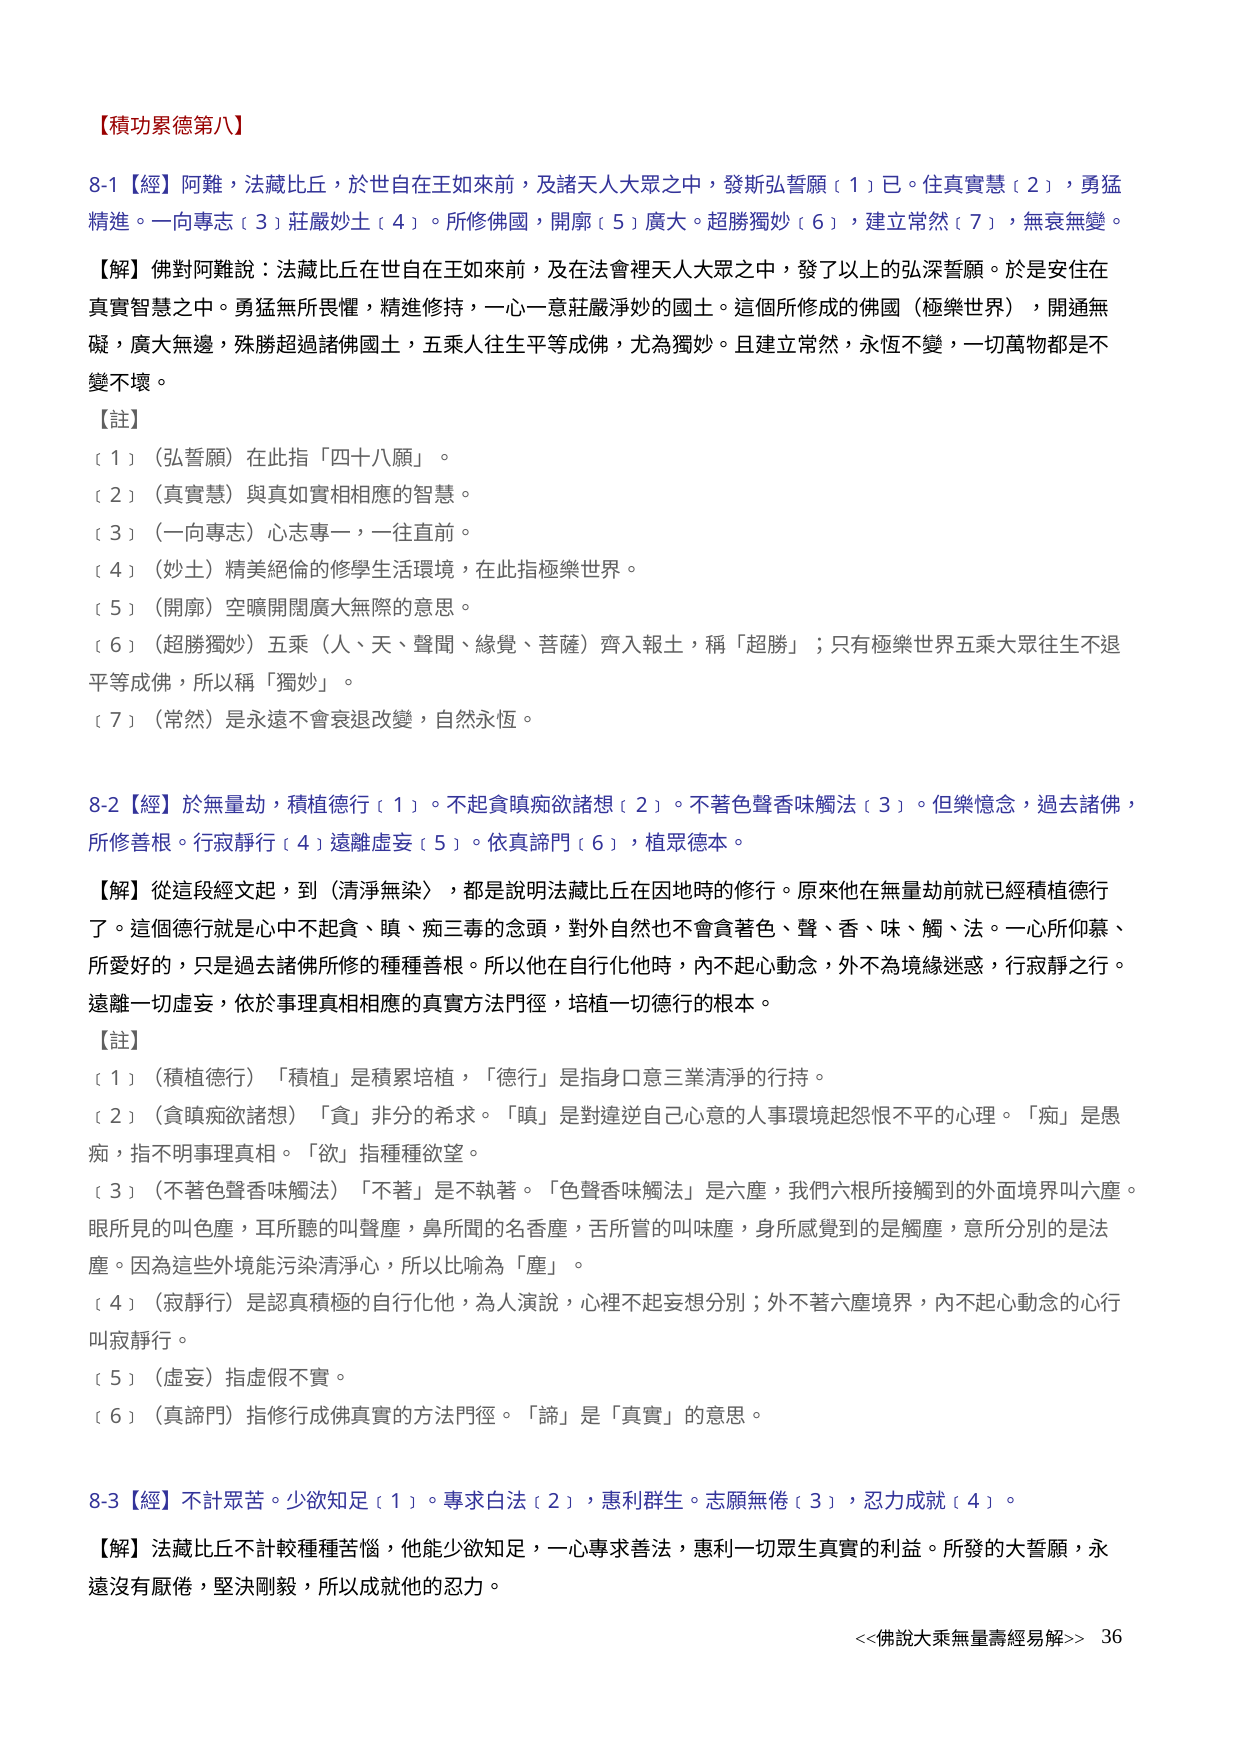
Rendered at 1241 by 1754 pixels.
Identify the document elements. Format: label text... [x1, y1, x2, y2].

text 【解】從這段經文起，到（清淨無染〉，都是說明法藏比丘在因地時的修行。原來他在無量劫前就已經積植德行了。這個德行就是心中不起貪、瞋、痴三毒的念頭，對外自然也不會貪著色、聲、香、味、觸、法。一心所仰慕、所愛好的，只是過去諸佛所修的種種善根。所以他在自行化他時，內不起心動念，外不為境緣迷惑，行寂靜之行。遠離一切虛妄，依於事理真相相應的真實方法門徑，培植一切德行的根本。 [89, 871, 1122, 1021]
text ﹝3﹞（不著色聲香味觸法）「不著」是不執著。「色聲香味觸法」是六塵，我們六根所接觸到的外面境界叫六塵。眼所見的叫色塵，耳所聽的叫聲塵，鼻所聞的名香塵，舌所嘗的叫味塵，身所感覺到的是觸塵，意所分別的是法塵。因為這些外境能污染清淨心，所以比喻為「塵」。 [89, 1171, 1122, 1283]
subtitle 8-1【經】阿難，法藏比丘，於世自在王如來前，及諸天人大眾之中，發斯弘誓願﹝1﹞已。住真實慧﹝2﹞，勇猛精進。一向專志﹝3﹞莊嚴妙土﹝4﹞。所修佛國，開廓﹝5﹞廣大。超勝獨妙﹝6﹞，建立常然﹝7﹞，無衰無變。 [89, 164, 1122, 239]
text ﹝1﹞（弘誓願）在此指「四十八願」。 [89, 437, 1122, 475]
text ﹝3﹞（一向專志）心志專一，一往直前。 [89, 512, 1122, 550]
text 【解】法藏比丘不計較種種苦惱，他能少欲知足，一心專求善法，惠利一切眾生真實的利益。所發的大誓願，永遠沒有厭倦，堅決剛毅，所以成就他的忍力。 [89, 1529, 1122, 1604]
text ﹝5﹞（開廓）空曠開闊廣大無際的意思。 [89, 587, 1122, 625]
text ﹝7﹞（常然）是永遠不會衰退改變，自然永恆。 [89, 700, 1122, 737]
text 【解】佛對阿難說：法藏比丘在世自在王如來前，及在法會裡天人大眾之中，發了以上的弘深誓願。於是安住在真實智慧之中。勇猛無所畏懼，精進修持，一心一意莊嚴淨妙的國土。這個所修成的佛國（極樂世界），開通無礙，廣大無邊，殊勝超過諸佛國土，五乘人往生平等成佛，尤為獨妙。且建立常然，永恆不變，一切萬物都是不變不壞。 [89, 250, 1122, 400]
text ﹝2﹞（真實慧）與真如實相相應的智慧。 [89, 475, 1122, 512]
text ﹝6﹞（超勝獨妙）五乘（人、天、聲聞、緣覺、菩薩）齊入報土，稱「超勝」；只有極樂世界五乘大眾往生不退平等成佛，所以稱「獨妙」。 [89, 625, 1122, 700]
text ﹝4﹞（寂靜行）是認真積極的自行化他，為人演說，心裡不起妄想分別；外不著六塵境界，內不起心動念的心行叫寂靜行。 [89, 1283, 1122, 1358]
text ﹝4﹞（妙土）精美絕倫的修學生活環境，在此指極樂世界。 [89, 550, 1122, 587]
text 【註】 [89, 1021, 1122, 1058]
subtitle 8-2【經】於無量劫，積植德行﹝1﹞。不起貪瞋痴欲諸想﹝2﹞。不著色聲香味觸法﹝3﹞。但樂憶念，過去諸佛，所修善根。行寂靜行﹝4﹞遠離虛妄﹝5﹞。依真諦門﹝6﹞，植眾德本。 [89, 785, 1122, 860]
subtitle 8-3【經】不計眾苦。少欲知足﹝1﹞。專求白法﹝2﹞，惠利群生。志願無倦﹝3﹞，忍力成就﹝4﹞。 [89, 1481, 1122, 1518]
text 【註】 [89, 400, 1122, 437]
text ﹝6﹞（真諦門）指修行成佛真實的方法門徑。「諦」是「真實」的意思。 [89, 1396, 1122, 1433]
text ﹝2﹞（貪瞋痴欲諸想）「貪」非分的希求。「瞋」是對違逆自己心意的人事環境起怨恨不平的心理。「痴」是愚痴，指不明事理真相。「欲」指種種欲望。 [89, 1096, 1122, 1171]
text ﹝1﹞（積植德行）「積植」是積累培植，「德行」是指身口意三業清淨的行持。 [89, 1058, 1122, 1096]
text ﹝5﹞（虛妄）指虛假不實。 [89, 1358, 1122, 1396]
subtitle 【積功累德第八】 [89, 106, 1122, 143]
